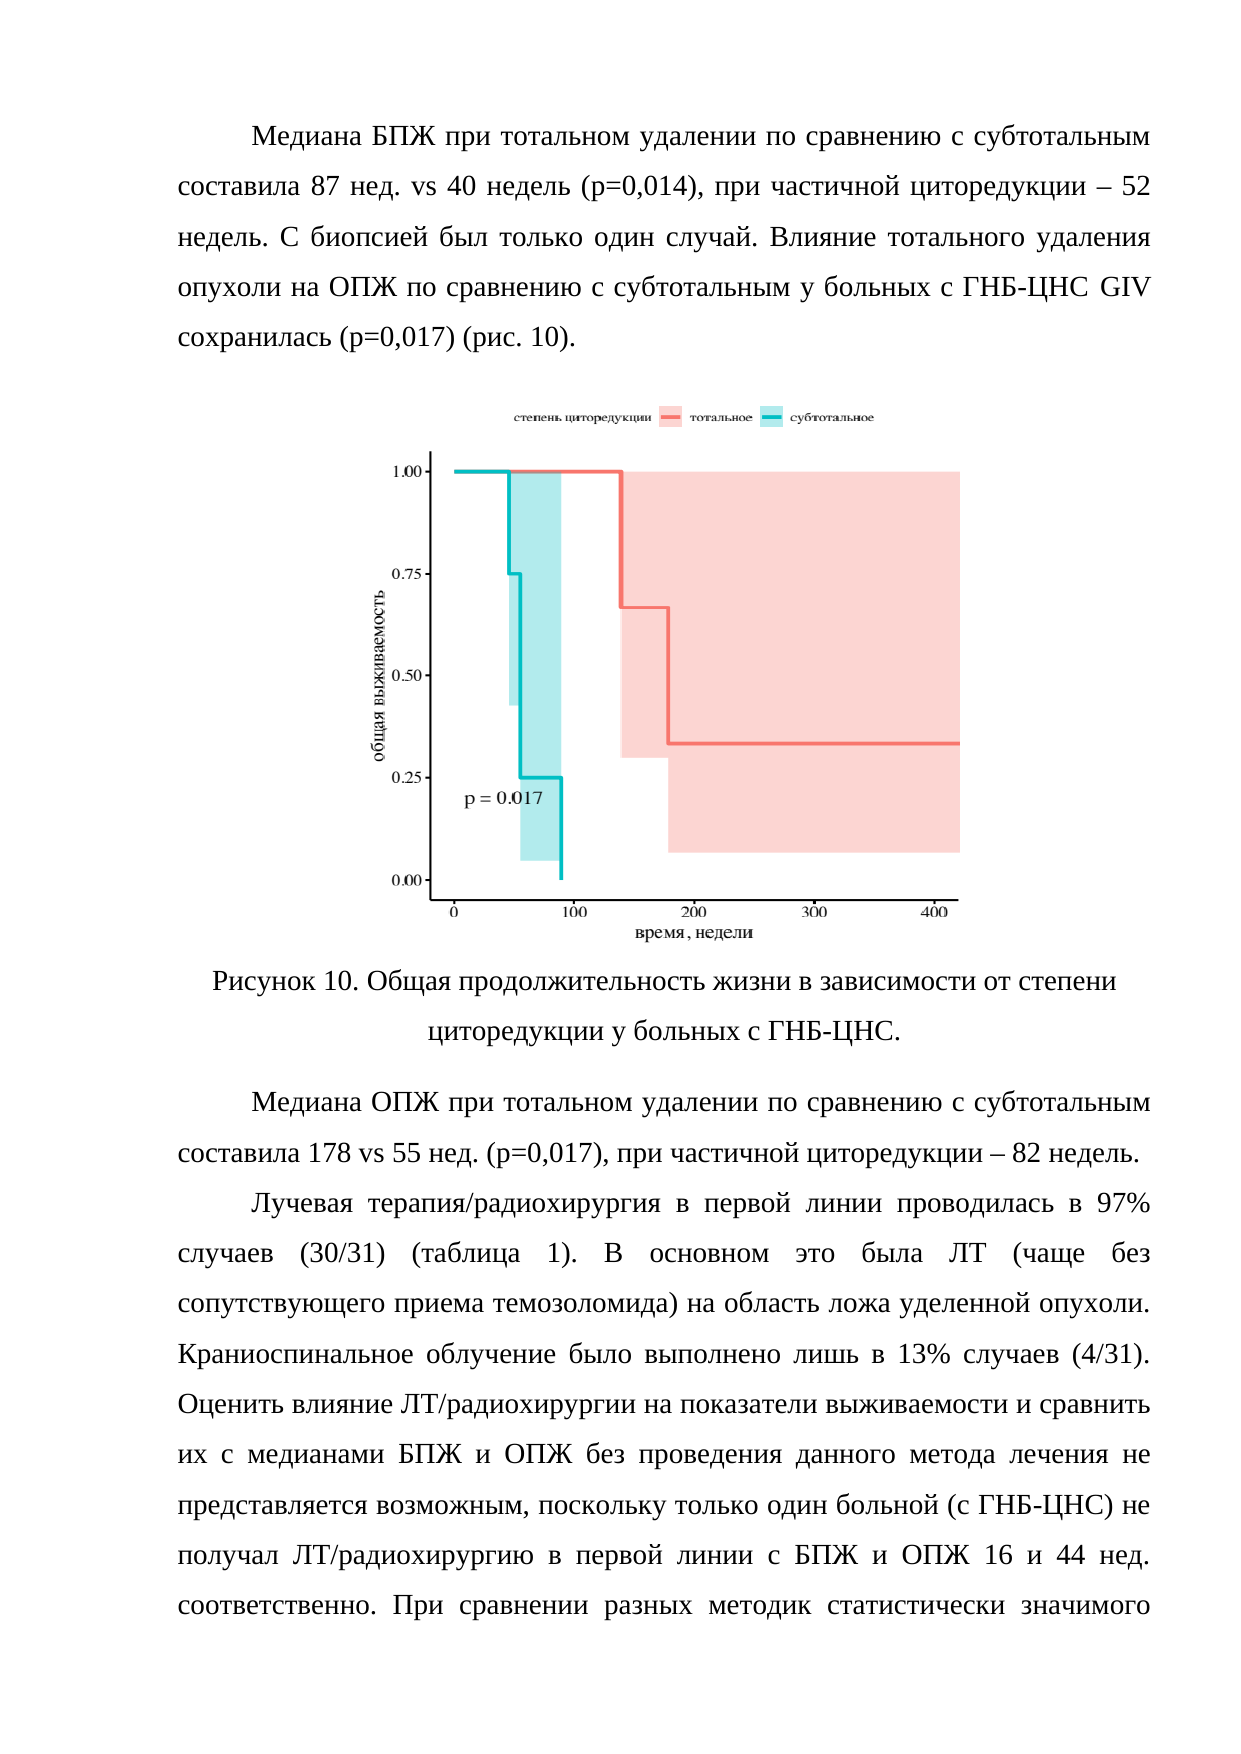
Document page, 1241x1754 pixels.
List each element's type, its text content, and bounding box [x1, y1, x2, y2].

text Рисунок 10. Общая продолжительность жизни в зависимости от степени циторедукции у больных с ГНБ-ЦНС. [177, 391, 1152, 1047]
text Медиана БПЖ при тотальном удалении по сравнению с субтотальным составила 87 нед. vs 40 недель (р=0,014), при частичной циторедукции – 52 недель. С биопсией был только один случай. Влияние тотального удаления опухоли на ОПЖ по сравнению с субтотальным у больных с ГНБ-ЦНС GIV сохранилась (р=0,017) (рис. 10). [177, 118, 1152, 353]
text Медиана ОПЖ при тотальном удалении по сравнению с субтотальным составила 178 vs 55 нед. (р=0,017), при частичной циторедукции – 82 недель. [177, 1084, 1152, 1168]
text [177, 1185, 1152, 1621]
